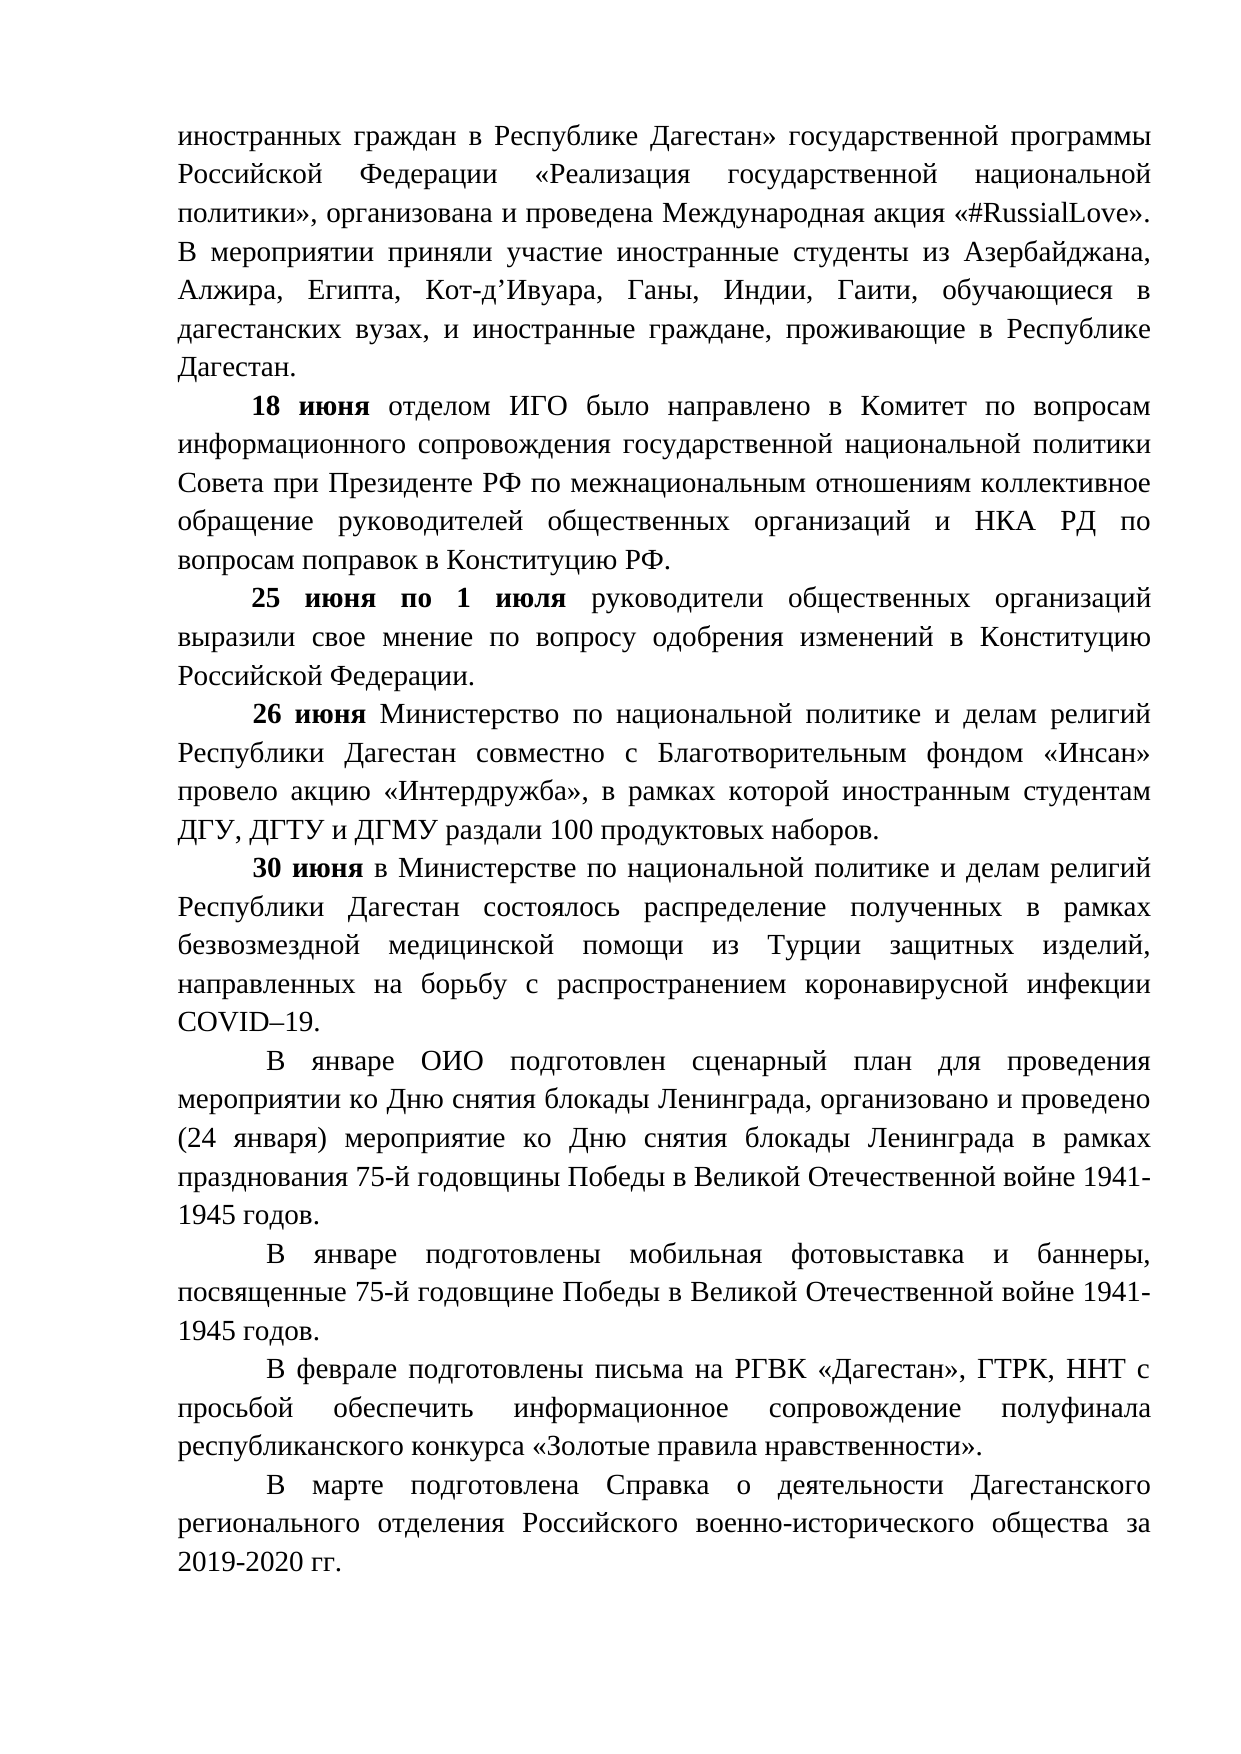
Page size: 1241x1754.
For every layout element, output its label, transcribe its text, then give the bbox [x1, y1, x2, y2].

list В январе ОИО подготовлен сценарный план для проведения мероприятии ко Дню снятия блокады Ленинграда, организовано и проведено (24 января) мероприятие ко Дню снятия блокады Ленинграда в рамках празднования 75-й годовщины Победы в Великой Отечественной войне 1941-1945 годов. [177, 1043, 1152, 1231]
list 30 июня в Министерстве по национальной политике и делам религий Республики Дагестан состоялось распределение полученных в рамках безвозмездной медицинской помощи из Турции защитных изделий, направленных на борьбу с распространением коронавирусной инфекции COVID–19. [177, 850, 1152, 1038]
list 18 июня отделом ИГО было направлено в Комитет по вопросам информационного сопровождения государственной национальной политики Совета при Президенте РФ по межнациональным отношениям коллективное обращение руководителей общественных организаций и НКА РД по вопросам поправок в Конституцию РФ. [177, 388, 1152, 576]
list В марте подготовлена Справка о деятельности Дагестанского регионального отделения Российского военно-исторического общества за 2019-2020 гг. [177, 1467, 1152, 1578]
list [177, 118, 1152, 383]
list В январе подготовлены мобильная фотовыставка и баннеры, посвященные 75-й годовщине Победы в Великой Отечественной войне 1941-1945 годов. [177, 1236, 1152, 1346]
list 26 июня Министерство по национальной политике и делам религий Республики Дагестан совместно с Благотворительным фондом «Инсан» провело акцию «Интердружба», в рамках которой иностранным студентам ДГУ, ДГТУ и ДГМУ раздали 100 продуктовых наборов. [177, 696, 1152, 845]
list В феврале подготовлены письма на РГВК «Дагестан», ГТРК, ННТ с просьбой обеспечить информационное сопровождение полуфинала республиканского конкурса «Золотые правила нравственности». [177, 1351, 1152, 1462]
list 25 июня по 1 июля руководители общественных организаций выразили свое мнение по вопросу одобрения изменений в Конституцию Российской Федерации. [177, 581, 1152, 691]
